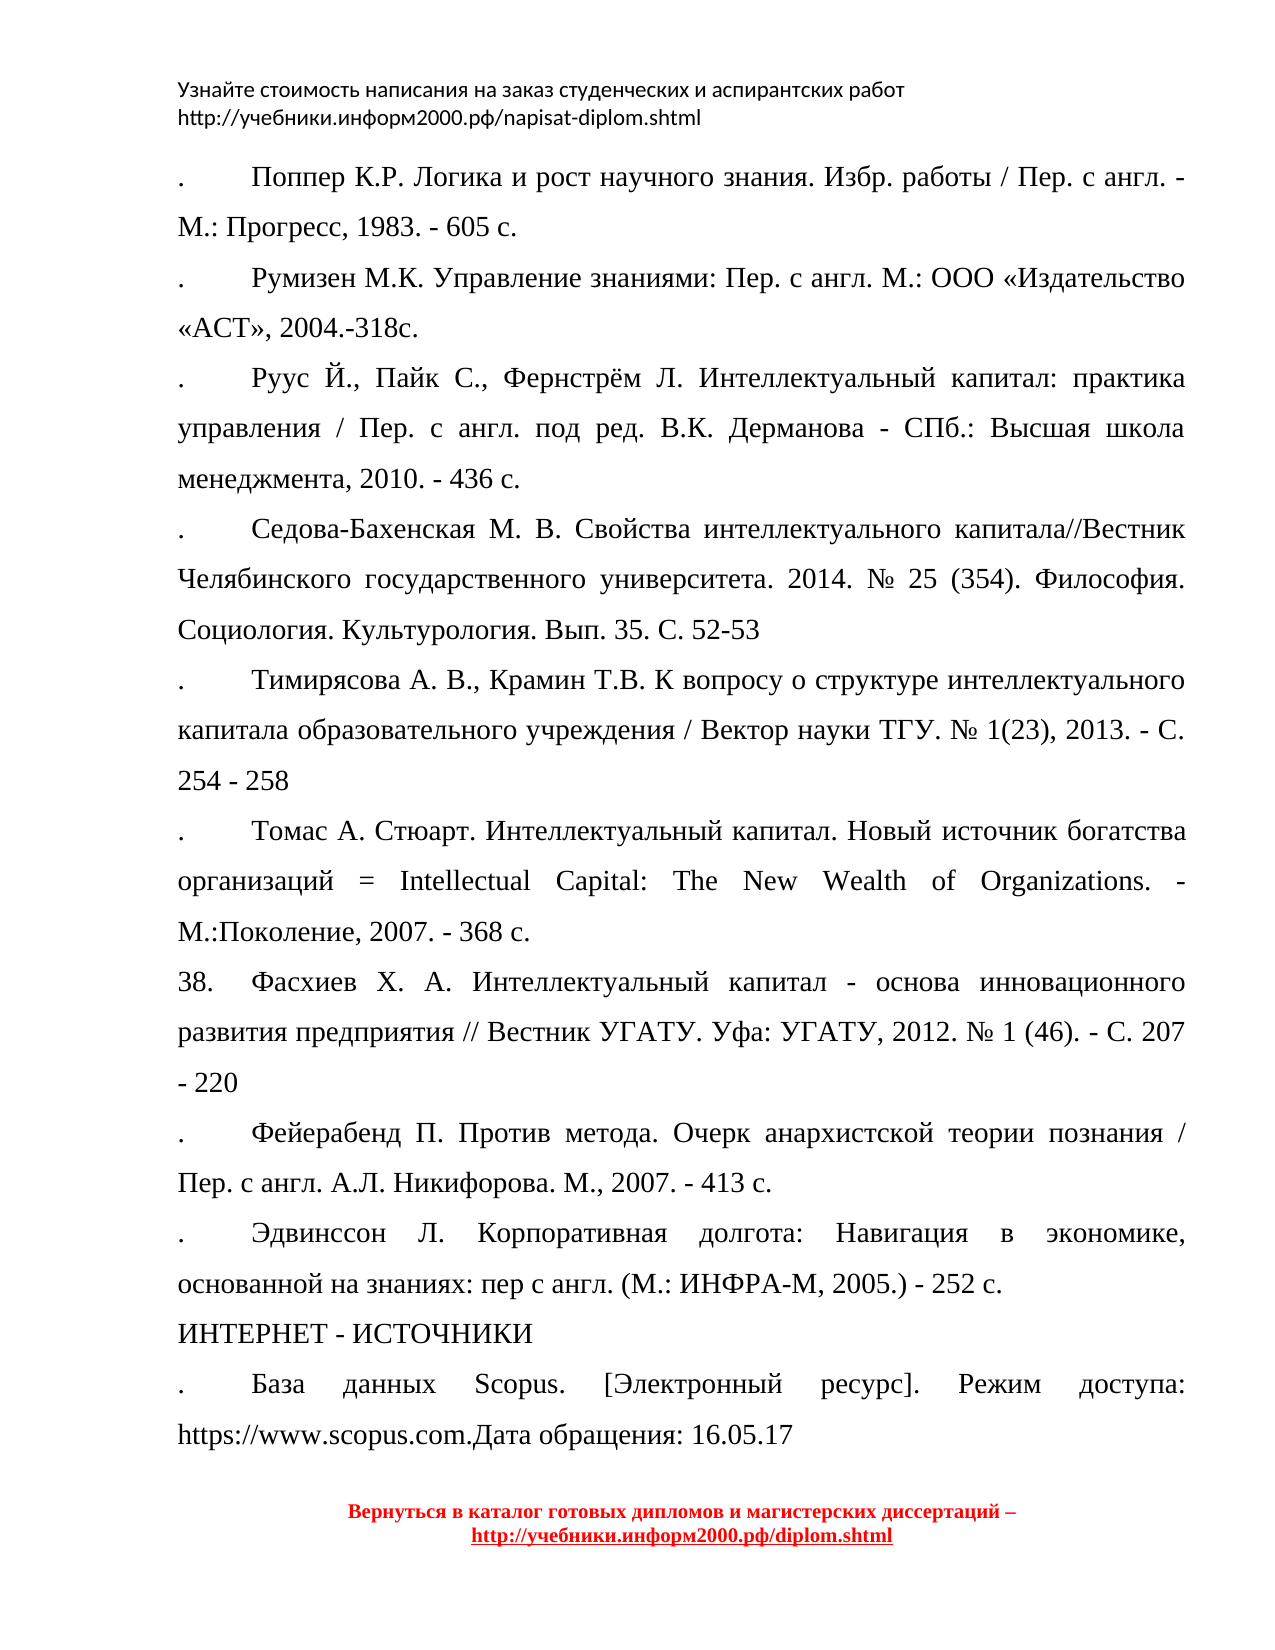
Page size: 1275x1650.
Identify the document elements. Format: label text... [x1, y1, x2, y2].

text . База данных Scopus. [Электронный ресурс]. Режим доступа: https://www.scopus.com.Дата обращения: 16.05.17 [177, 1367, 1186, 1450]
text . Тимирясова А. В., Крамин Т.В. К вопросу о структуре интеллектуального капитала образовательного учреждения / Вектор науки ТГУ. № 1(23), 2013. - С. 254 - 258 [177, 662, 1186, 796]
text . Томас А. Стюарт. Интеллектуальный капитал. Новый источник богатства организаций = Intellectual Capital: The New Wealth of Organizations. - М.:Поколение, 2007. - 368 с. [177, 813, 1186, 947]
text . Фейерабенд П. Против метода. Очерк анархистской теории познания / Пер. с англ. А.Л. Никифорова. М., 2007. - 413 с. [177, 1115, 1186, 1199]
text . Румизен М.К. Управление знаниями: Пер. с англ. М.: ООО «Издательство «АСТ», 2004.-318с. [177, 260, 1186, 343]
text . Руус Й., Пайк С., Фернстрём Л. Интеллектуальный капитал: практика управления / Пер. с англ. под ред. В.К. Дерманова - СПб.: Высшая школа менеджмента, 2010. - 436 с. [177, 360, 1186, 494]
text . Поппер К.Р. Логика и рост научного знания. Избр. работы / Пер. с англ. - М.: Прогресс, 1983. - 605 с. [177, 159, 1186, 243]
text . Седова-Бахенская М. В. Свойства интеллектуального капитала//Вестник Челябинского государственного университета. 2014. № 25 (354). Философия. Социология. Культурология. Вып. 35. С. 52-53 [177, 511, 1186, 645]
text . Эдвинссон Л. Корпоративная долгота: Навигация в экономике, основанной на знаниях: пер с англ. (М.: ИНФРА-М, 2005.) - 252 с. [177, 1216, 1186, 1299]
text 38. Фасхиев X. А. Интеллектуальный капитал - основа инновационного развития предприятия // Вестник УГАТУ. Уфа: УГАТУ, 2012. № 1 (46). - С. 207 - 220 [177, 964, 1186, 1098]
text ИНТЕРНЕТ - ИСТОЧНИКИ [177, 1316, 1186, 1350]
